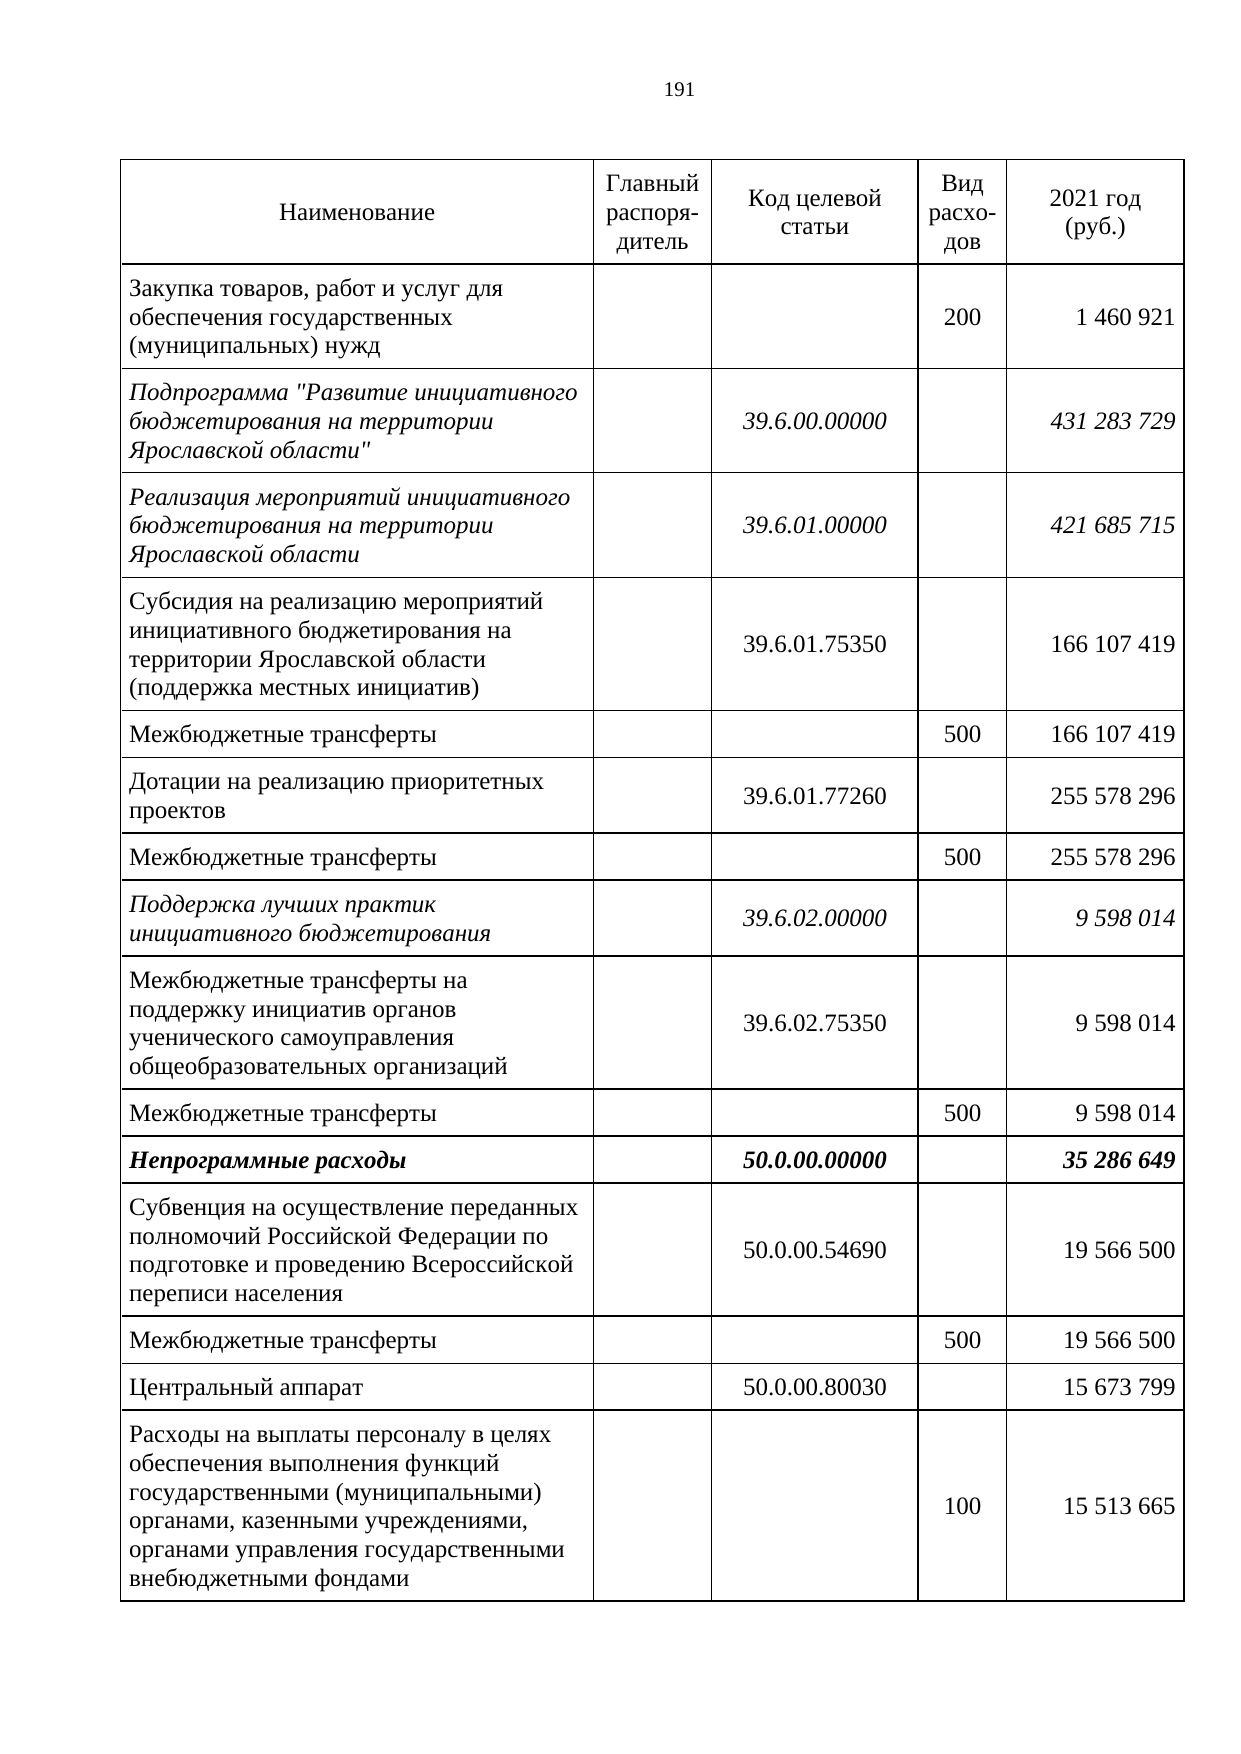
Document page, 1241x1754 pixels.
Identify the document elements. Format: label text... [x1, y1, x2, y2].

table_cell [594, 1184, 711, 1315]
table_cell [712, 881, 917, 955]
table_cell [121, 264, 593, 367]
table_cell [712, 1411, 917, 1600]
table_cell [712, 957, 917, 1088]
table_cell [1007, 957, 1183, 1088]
table_header 2021 год (руб.) [1007, 160, 1183, 263]
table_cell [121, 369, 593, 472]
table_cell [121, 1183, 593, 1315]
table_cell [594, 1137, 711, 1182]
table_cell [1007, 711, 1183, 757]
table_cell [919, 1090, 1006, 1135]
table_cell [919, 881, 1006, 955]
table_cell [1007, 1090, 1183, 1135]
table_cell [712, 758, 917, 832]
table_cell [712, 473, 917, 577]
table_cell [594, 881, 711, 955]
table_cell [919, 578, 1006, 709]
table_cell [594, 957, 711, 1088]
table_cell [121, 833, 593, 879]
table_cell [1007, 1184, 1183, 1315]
table_header Вид расхо-дов [919, 160, 1006, 263]
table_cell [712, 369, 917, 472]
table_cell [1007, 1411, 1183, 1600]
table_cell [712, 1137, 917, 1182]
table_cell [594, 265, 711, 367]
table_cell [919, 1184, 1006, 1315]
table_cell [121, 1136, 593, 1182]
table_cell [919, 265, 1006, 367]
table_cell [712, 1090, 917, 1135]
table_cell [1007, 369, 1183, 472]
table_header Наименование [121, 160, 593, 263]
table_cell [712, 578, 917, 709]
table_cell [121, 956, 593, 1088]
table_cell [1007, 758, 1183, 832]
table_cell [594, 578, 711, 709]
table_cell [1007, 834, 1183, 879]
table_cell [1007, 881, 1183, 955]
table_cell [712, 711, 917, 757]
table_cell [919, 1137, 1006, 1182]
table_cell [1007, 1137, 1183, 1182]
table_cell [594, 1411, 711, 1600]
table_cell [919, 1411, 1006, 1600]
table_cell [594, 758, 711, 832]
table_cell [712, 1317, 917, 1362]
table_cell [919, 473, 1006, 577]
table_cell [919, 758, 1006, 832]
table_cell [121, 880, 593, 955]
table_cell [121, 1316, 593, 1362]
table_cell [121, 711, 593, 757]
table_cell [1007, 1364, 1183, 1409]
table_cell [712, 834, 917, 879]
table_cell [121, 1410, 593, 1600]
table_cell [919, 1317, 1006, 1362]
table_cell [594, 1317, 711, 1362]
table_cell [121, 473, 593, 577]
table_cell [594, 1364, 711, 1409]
table_header Код целевой статьи [712, 160, 917, 263]
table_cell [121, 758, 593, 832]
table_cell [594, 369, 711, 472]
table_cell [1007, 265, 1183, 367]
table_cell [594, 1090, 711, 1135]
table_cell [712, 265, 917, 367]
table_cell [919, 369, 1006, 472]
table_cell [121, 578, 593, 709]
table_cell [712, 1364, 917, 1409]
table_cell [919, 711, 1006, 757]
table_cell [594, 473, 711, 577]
table_header Главный распоря-дитель [594, 160, 711, 263]
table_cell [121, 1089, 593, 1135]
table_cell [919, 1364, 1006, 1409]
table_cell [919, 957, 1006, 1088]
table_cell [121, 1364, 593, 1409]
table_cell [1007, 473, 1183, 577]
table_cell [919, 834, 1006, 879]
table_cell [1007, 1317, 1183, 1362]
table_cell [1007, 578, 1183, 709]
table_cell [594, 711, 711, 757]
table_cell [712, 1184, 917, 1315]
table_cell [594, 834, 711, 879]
